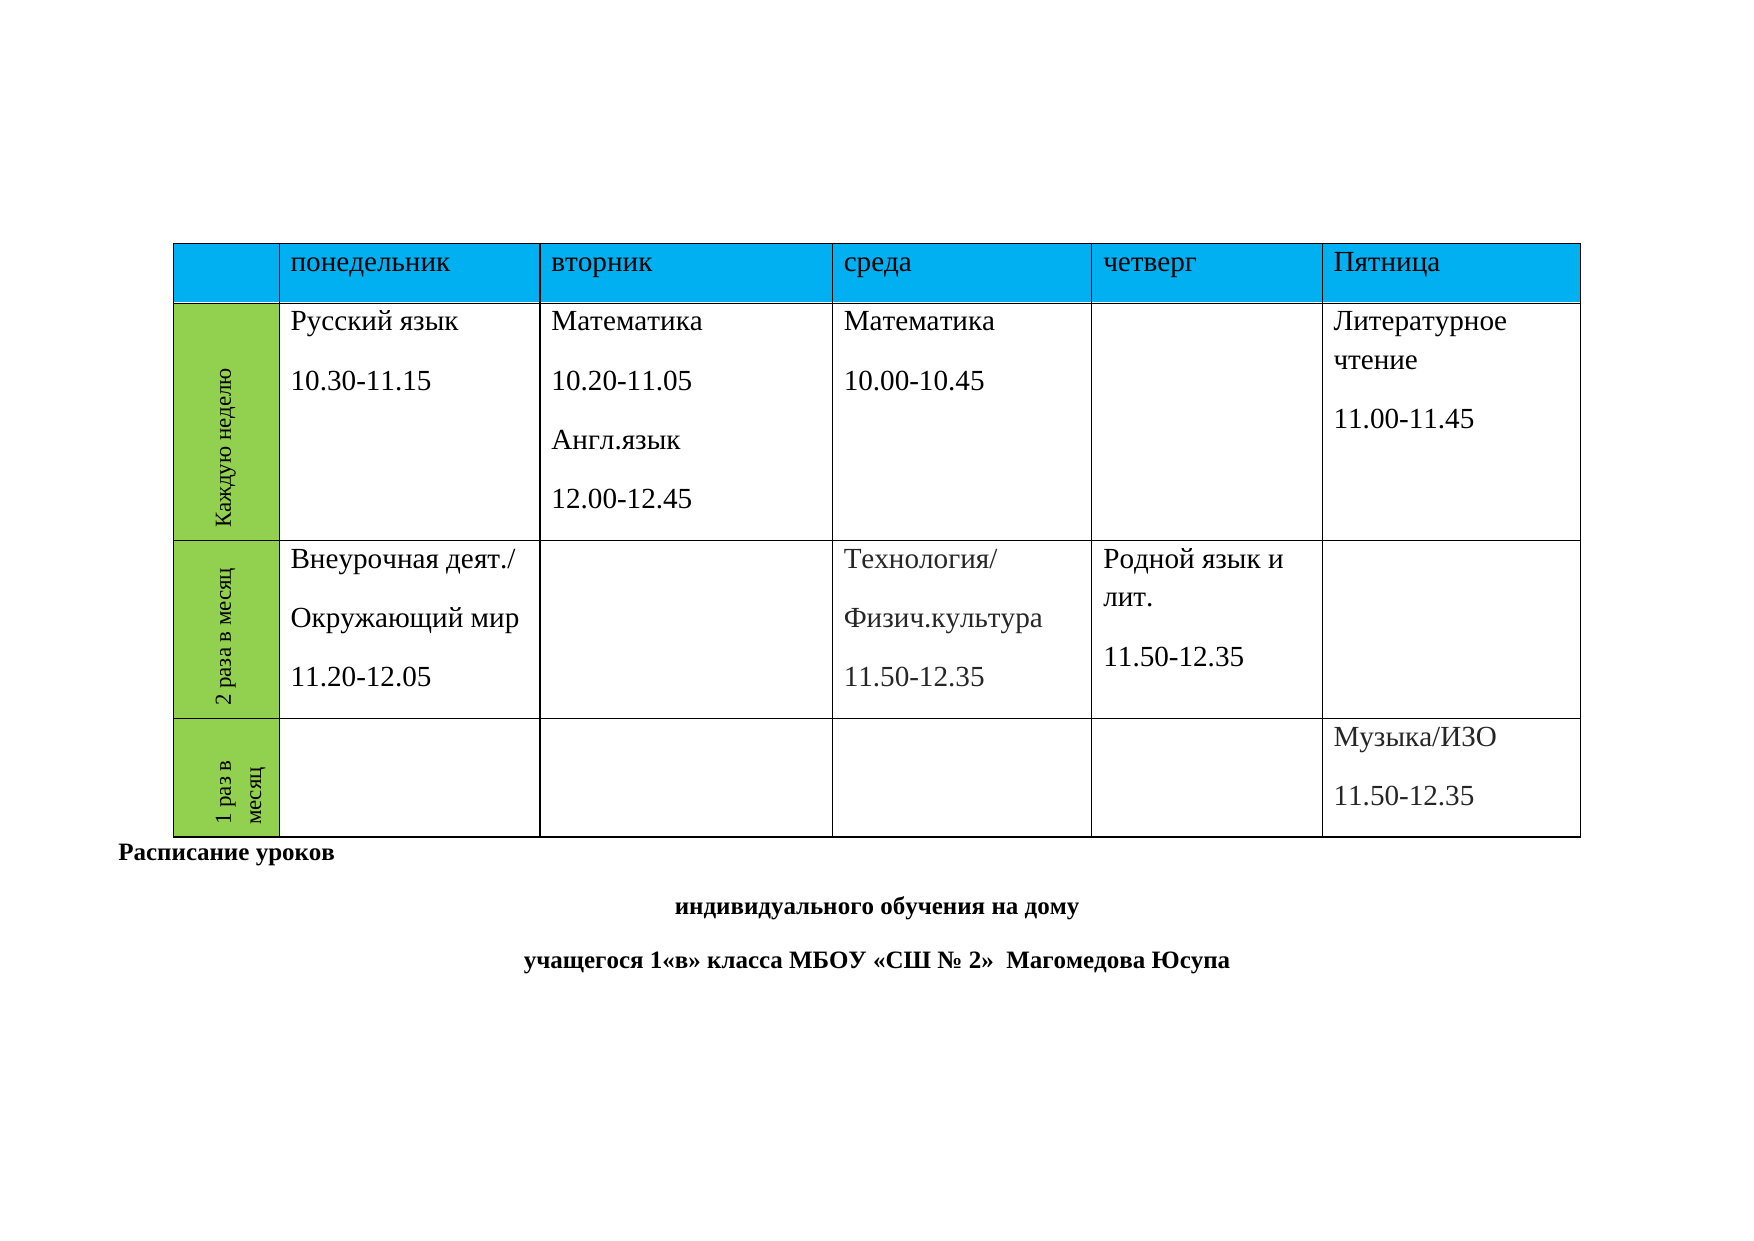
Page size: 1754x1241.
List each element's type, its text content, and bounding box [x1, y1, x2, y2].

table_header Пятница [1323, 244, 1580, 302]
text учащегося 1«в» класса МБОУ «СШ № 2» Магомедова Юсупа [118, 945, 1636, 974]
table_cell Внеурочная деят./ Окружающий мир 11.20-12.05 [280, 541, 539, 718]
table_header четверг [1092, 244, 1322, 302]
text индивидуального обучения на дому [118, 891, 1636, 920]
table_cell [1092, 304, 1322, 540]
table_cell [541, 719, 832, 836]
table_header вторник [541, 244, 832, 302]
table_cell [280, 719, 539, 836]
table_header [174, 244, 279, 302]
table_cell Каждую неделю [174, 304, 279, 540]
table_cell 1 раз в месяц [174, 719, 279, 836]
table_cell [1323, 541, 1580, 718]
table_cell Литературное чтение 11.00-11.45 [1323, 304, 1580, 540]
table_cell [833, 719, 1091, 836]
text Расписание уроков [118, 336, 1636, 866]
table_cell Математика 10.00-10.45 [833, 304, 1091, 540]
table_cell [541, 541, 832, 718]
table_cell [1092, 719, 1322, 836]
table_cell Музыка/ИЗО 11.50-12.35 [1323, 719, 1580, 836]
table_cell Родной язык и лит. 11.50-12.35 [1092, 541, 1322, 718]
table_header понедельник [280, 244, 539, 302]
table_header среда [833, 244, 1091, 302]
table_cell Русский язык 10.30-11.15 [280, 304, 539, 540]
table_cell 2 раза в месяц [174, 541, 279, 718]
table_cell Математика 10.20-11.05 Англ.язык 12.00-12.45 [541, 304, 832, 540]
table_cell Технология/ Физич.культура 11.50-12.35 [833, 541, 1091, 718]
